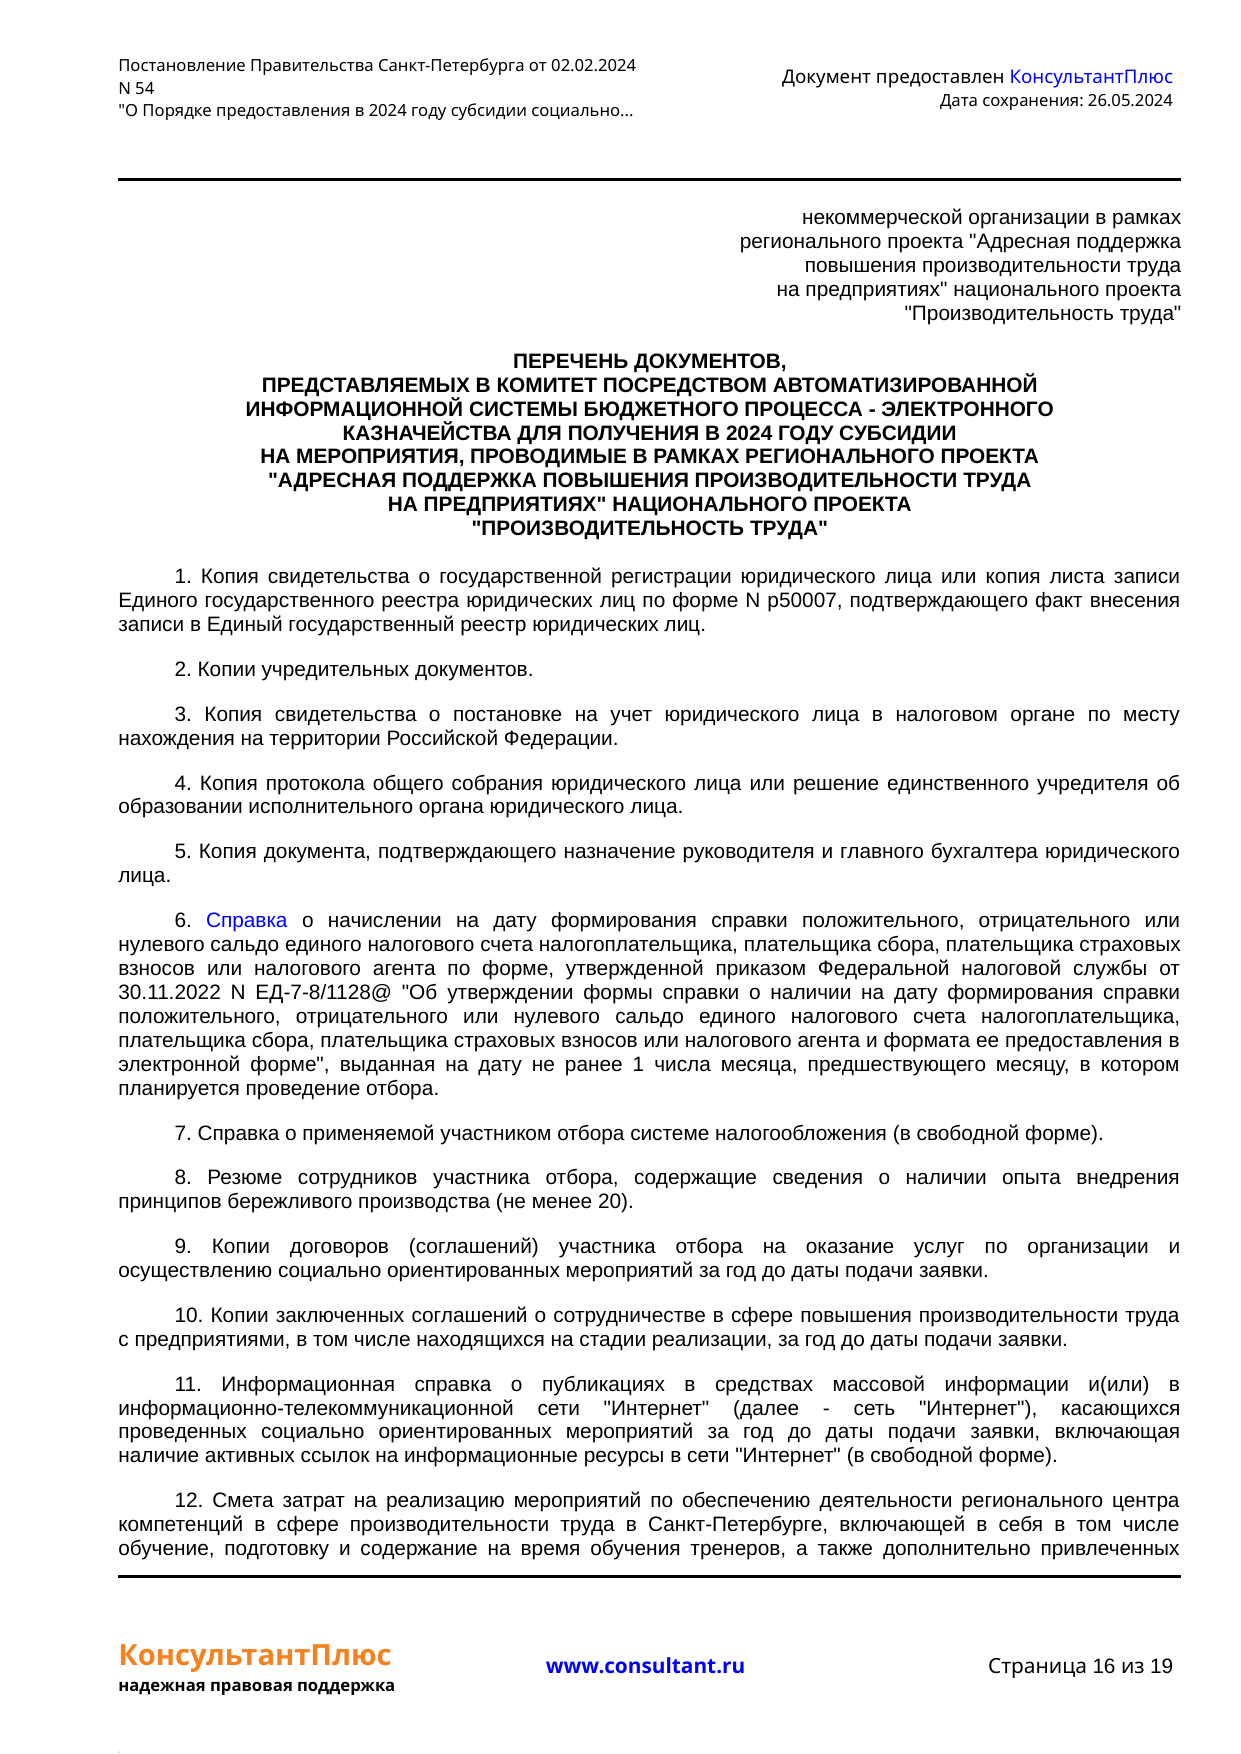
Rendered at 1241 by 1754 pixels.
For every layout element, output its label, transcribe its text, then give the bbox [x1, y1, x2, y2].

title ПРЕДСТАВЛЯЕМЫХ В КОМИТЕТ ПОСРЕДСТВОМ АВТОМАТИЗИРОВАННОЙ [118, 372, 1181, 396]
text 5. Копия документа, подтверждающего назначение руководителя и главного бухгалтера юридического лица. [118, 839, 1181, 887]
title КАЗНАЧЕЙСТВА ДЛЯ ПОЛУЧЕНИЯ В 2024 ГОДУ СУБСИДИИ [118, 420, 1181, 444]
text на предприятиях" национального проекта [118, 277, 1181, 301]
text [118, 1488, 1181, 1560]
text регионального проекта "Адресная поддержка [118, 229, 1181, 253]
text "Производительность труда" [118, 301, 1181, 324]
title НА ПРЕДПРИЯТИЯХ" НАЦИОНАЛЬНОГО ПРОЕКТА [118, 492, 1181, 516]
title ИНФОРМАЦИОННОЙ СИСТЕМЫ БЮДЖЕТНОГО ПРОЦЕССА - ЭЛЕКТРОННОГО [118, 396, 1181, 420]
text 1. Копия свидетельства о государственной регистрации юридического лица или копия листа записи Единого государственного реестра юридических лиц по форме N р50007, подтверждающего факт внесения записи в Единый государственный реестр юридических лиц. [118, 564, 1181, 636]
title ПЕРЕЧЕНЬ ДОКУМЕНТОВ, [118, 348, 1181, 372]
text 10. Копии заключенных соглашений о сотрудничестве в сфере повышения производительности труда с предприятиями, в том числе находящихся на стадии реализации, за год до даты подачи заявки. [118, 1303, 1181, 1351]
text 9. Копии договоров (соглашений) участника отбора на оказание услуг по организации и осуществлению социально ориентированных мероприятий за год до даты подачи заявки. [118, 1234, 1181, 1282]
text 11. Информационная справка о публикациях в средствах массовой информации и(или) в информационно-телекоммуникационной сети "Интернет" (далее - сеть "Интернет"), касающихся проведенных социально ориентированных мероприятий за год до даты подачи заявки, включающая наличие активных ссылок на информационные ресурсы в сети "Интернет" (в свободной форме). [118, 1371, 1181, 1467]
text 7. Справка о применяемой участником отбора системе налогообложения (в свободной форме). [118, 1120, 1181, 1144]
text 3. Копия свидетельства о постановке на учет юридического лица в налоговом органе по месту нахождения на территории Российской Федерации. [118, 702, 1181, 749]
text 2. Копии учредительных документов. [118, 657, 1181, 681]
text 6. Справка о начислении на дату формирования справки положительного, отрицательного или нулевого сальдо единого налогового счета налогоплательщика, плательщика сбора, плательщика страховых взносов или налогового агента по форме, утвержденной приказом Федеральной налоговой службы от 30.11.2022 N ЕД-7-8/1128@ "Об утверждении формы справки о наличии на дату формирования справки положительного, отрицательного или нулевого сальдо единого налогового счета налогоплательщика, плательщика сбора, плательщика страховых взносов или налогового агента и формата ее предоставления в электронной форме", выданная на дату не ранее 1 числа месяца, предшествующего месяцу, в котором планируется проведение отбора. [118, 908, 1181, 1099]
title НА МЕРОПРИЯТИЯ, ПРОВОДИМЫЕ В РАМКАХ РЕГИОНАЛЬНОГО ПРОЕКТА [118, 444, 1181, 468]
title "АДРЕСНАЯ ПОДДЕРЖКА ПОВЫШЕНИЯ ПРОИЗВОДИТЕЛЬНОСТИ ТРУДА [118, 468, 1181, 492]
text повышения производительности труда [118, 253, 1181, 277]
title "ПРОИЗВОДИТЕЛЬНОСТЬ ТРУДА" [118, 516, 1181, 540]
text некоммерческой организации в рамках [118, 205, 1181, 229]
text 8. Резюме сотрудников участника отбора, содержащие сведения о наличии опыта внедрения принципов бережливого производства (не менее 20). [118, 1165, 1181, 1213]
text 4. Копия протокола общего собрания юридического лица или решение единственного учредителя об образовании исполнительного органа юридического лица. [118, 770, 1181, 818]
